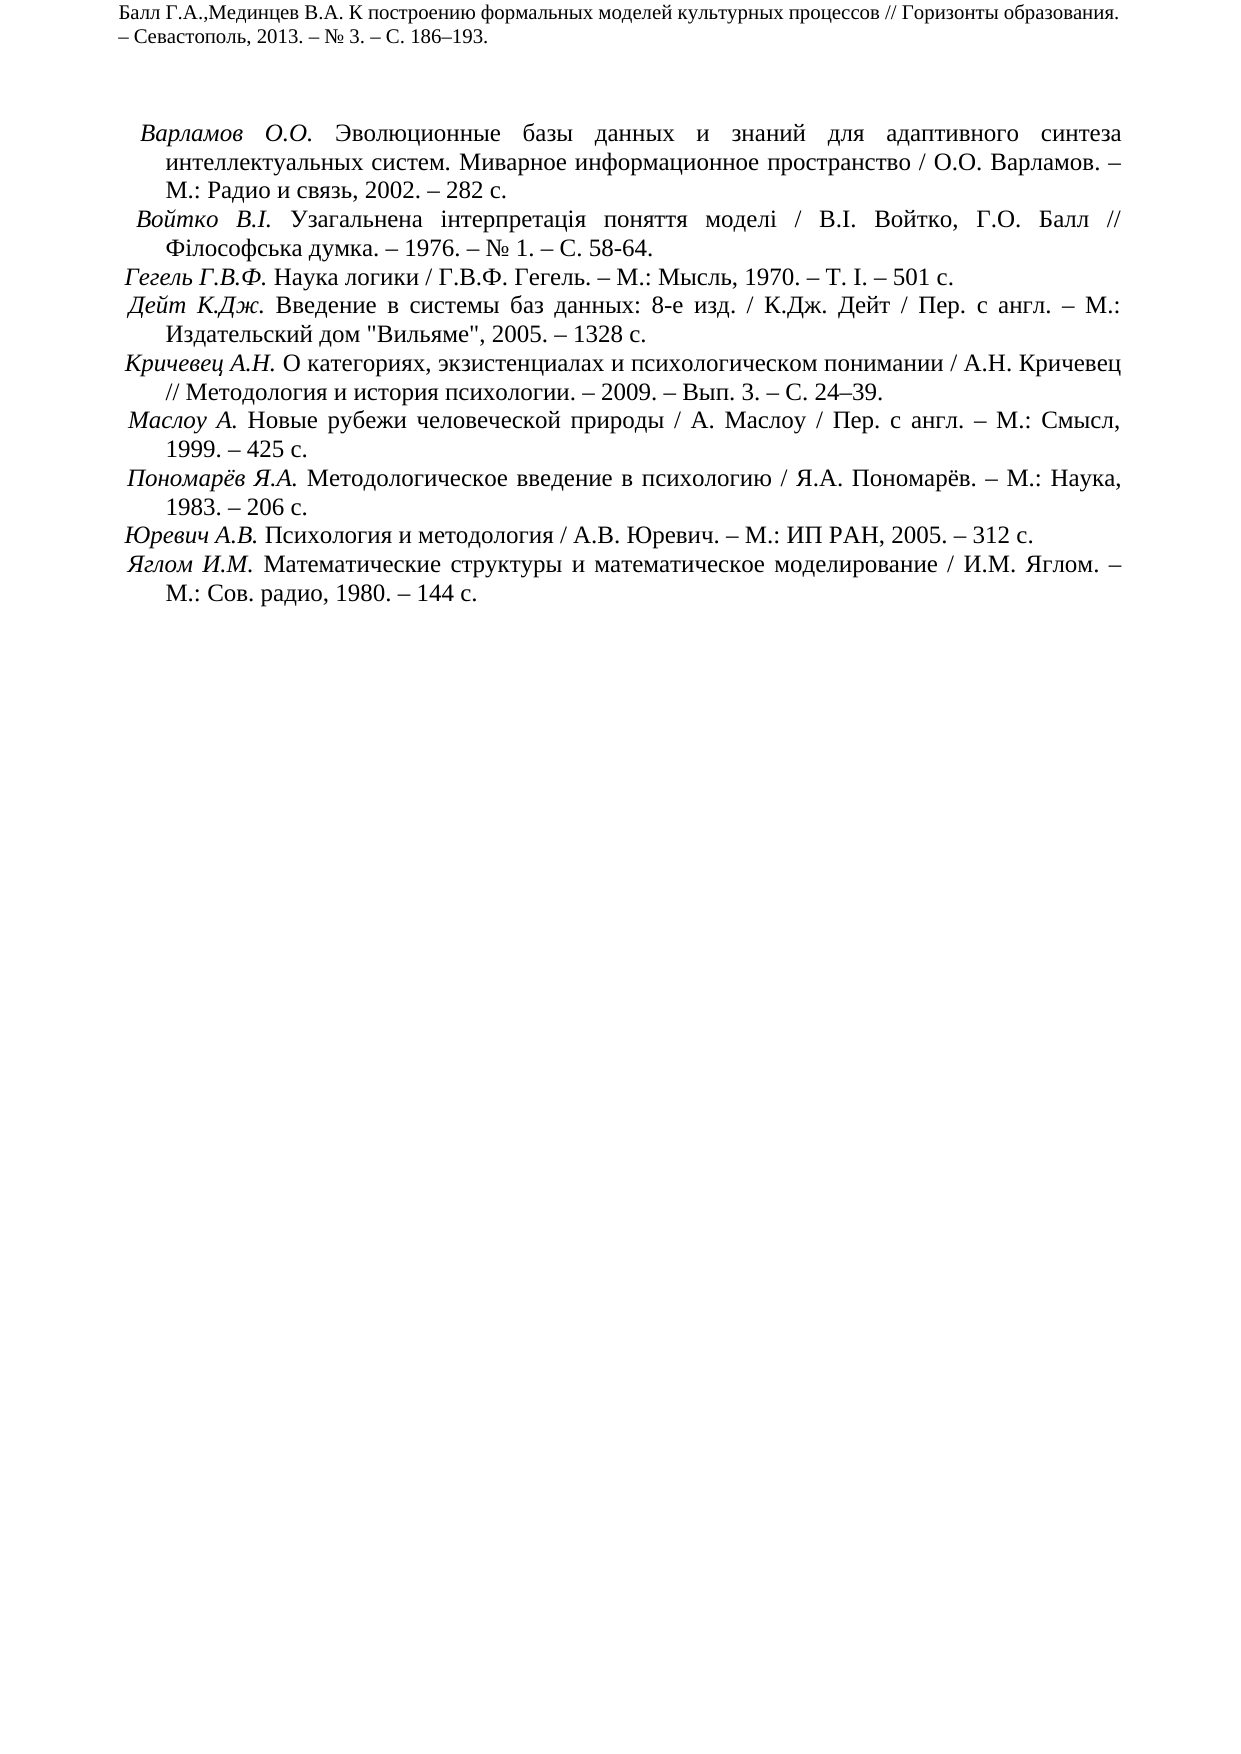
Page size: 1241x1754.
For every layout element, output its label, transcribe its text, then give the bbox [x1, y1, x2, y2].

text Гегель Г.В.Ф. Наука логики / Г.В.Ф. Гегель. – М.: Мысль, 1970. – Т. І. – 501 с. [118, 262, 1122, 291]
text Юревич А.В. Психология и методология / А.В. Юревич. – М.: ИП РАН, 2005. – 312 с. [118, 521, 1122, 549]
text Яглом И.М. Математические структуры и математическое моделирование / И.М. Яглом. – М.: Сов. радио, 1980. – 144 с. [118, 549, 1122, 607]
text Дейт К.Дж. Введение в системы баз данных: 8-е изд. / К.Дж. Дейт / Пер. с англ. – М.: Издательский дом "Вильяме", 2005. – 1328 с. [118, 291, 1122, 348]
text Кричевец А.Н. О категориях, экзистенциалах и психологическом понимании / А.Н. Кричевец // Методология и история психологии. – 2009. – Вып. 3. – С. 24–39. [118, 348, 1122, 406]
text Маслоу А. Новые рубежи человеческой природы / А. Маслоу / Пер. с англ. – М.: Смысл, 1999. – 425 с. [118, 406, 1122, 463]
text Войтко В.І. Узагальнена інтерпретація поняття моделі / В.І. Войтко, Г.О. Балл // Філософська думка. – 1976. – № 1. – С. 58-64. [118, 204, 1122, 262]
text Пономарёв Я.А. Методологическое введение в психологию / Я.А. Пономарёв. – М.: Наука, 1983. – 206 с. [118, 463, 1122, 521]
text Варламов О.О. Эволюционные базы данных и знаний для адаптивного синтеза интеллектуальных систем. Миварное информационное пространство / О.О. Варламов. – М.: Радио и связь, 2002. – 282 с. [118, 118, 1122, 204]
